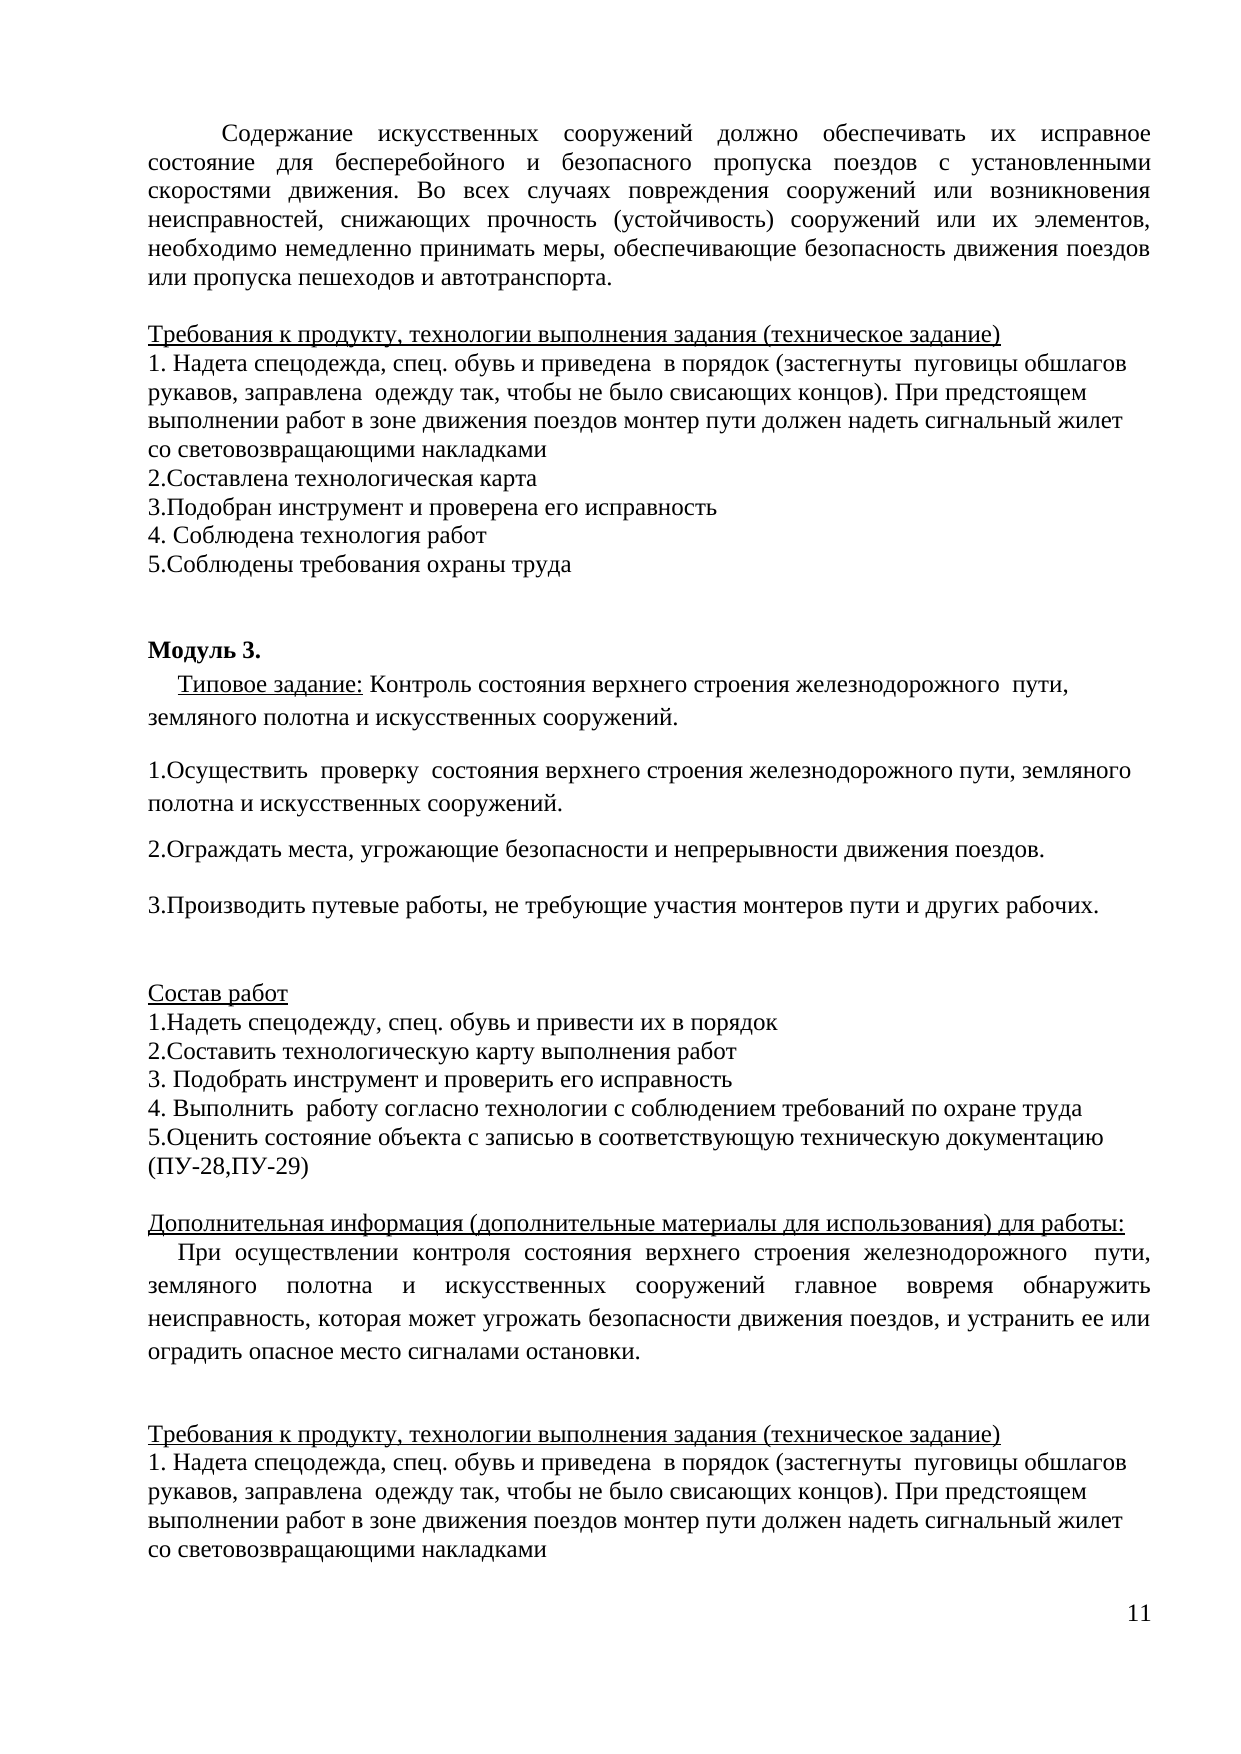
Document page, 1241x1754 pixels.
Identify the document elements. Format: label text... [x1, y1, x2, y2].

text Состав работ [148, 978, 1152, 1007]
text 4. Соблюдена технология работ [148, 521, 1152, 549]
text Дополнительная информация (дополнительные материалы для использования) для работы: [148, 1208, 1152, 1237]
text 1. Надета спецодежда, спец. обувь и приведена в порядок (застегнуты пуговицы обшлагов рукавов, заправлена одежду так, чтобы не было свисающих концов). При предстоящем выполнении работ в зоне движения поездов монтер пути должен надеть сигнальный жилет со световозвращающими накладками [148, 348, 1152, 463]
text Содержание искусственных сооружений должно обеспечивать их исправное состояние для бесперебойного и безопасного пропуска поездов с установленными скоростями движения. Во всех случаях повреждения сооружений или возникновения неисправностей, снижающих прочность (устойчивость) сооружений или их элементов, необходимо немедленно принимать меры, обеспечивающие безопасность движения поездов или пропуска пешеходов и автотранспорта. [148, 118, 1152, 291]
text 1. Надета спецодежда, спец. обувь и приведена в порядок (застегнуты пуговицы обшлагов рукавов, заправлена одежду так, чтобы не было свисающих концов). При предстоящем выполнении работ в зоне движения поездов монтер пути должен надеть сигнальный жилет со световозвращающими накладками [148, 1447, 1152, 1562]
text 1.Надеть спецодежду, спец. обувь и привести их в порядок [148, 1007, 1152, 1036]
list 3.Производить путевые работы, не требующие участия монтеров пути и других рабочих. [148, 890, 1152, 918]
text Требования к продукту, технологии выполнения задания (техническое задание) [148, 1419, 1152, 1447]
text 5.Оценить состояние объекта с записью в соответствующую техническую документацию (ПУ-28,ПУ-29) [148, 1122, 1152, 1179]
text 1.Осуществить проверку состояния верхнего строения железнодорожного пути, земляного полотна и искусственных сооружений. [148, 756, 1152, 817]
text Типовое задание: Контроль состояния верхнего строения железнодорожного пути, земляного полотна и искусственных сооружений. [148, 669, 1152, 730]
text Требования к продукту, технологии выполнения задания (техническое задание) [148, 319, 1152, 348]
text 3.Подобран инструмент и проверена его исправность [148, 492, 1152, 521]
text 2.Составить технологическую карту выполнения работ [148, 1036, 1152, 1064]
text 5.Соблюдены требования охраны труда [148, 549, 1152, 578]
text 3. Подобрать инструмент и проверить его исправность [148, 1064, 1152, 1093]
text 4. Выполнить работу согласно технологии с соблюдением требований по охране труда [148, 1093, 1152, 1122]
text 2.Составлена технологическая карта [148, 463, 1152, 492]
text При осуществлении контроля состояния верхнего строения железнодорожного пути, земляного полотна и искусственных сооружений главное вовремя обнаружить неисправность, которая может угрожать безопасности движения поездов, и устранить ее или оградить опасное место сигналами остановки. [148, 1237, 1152, 1365]
list 2.Ограждать места, угрожающие безопасности и непрерывности движения поездов. [148, 834, 1152, 863]
text Модуль 3. [148, 636, 1152, 664]
